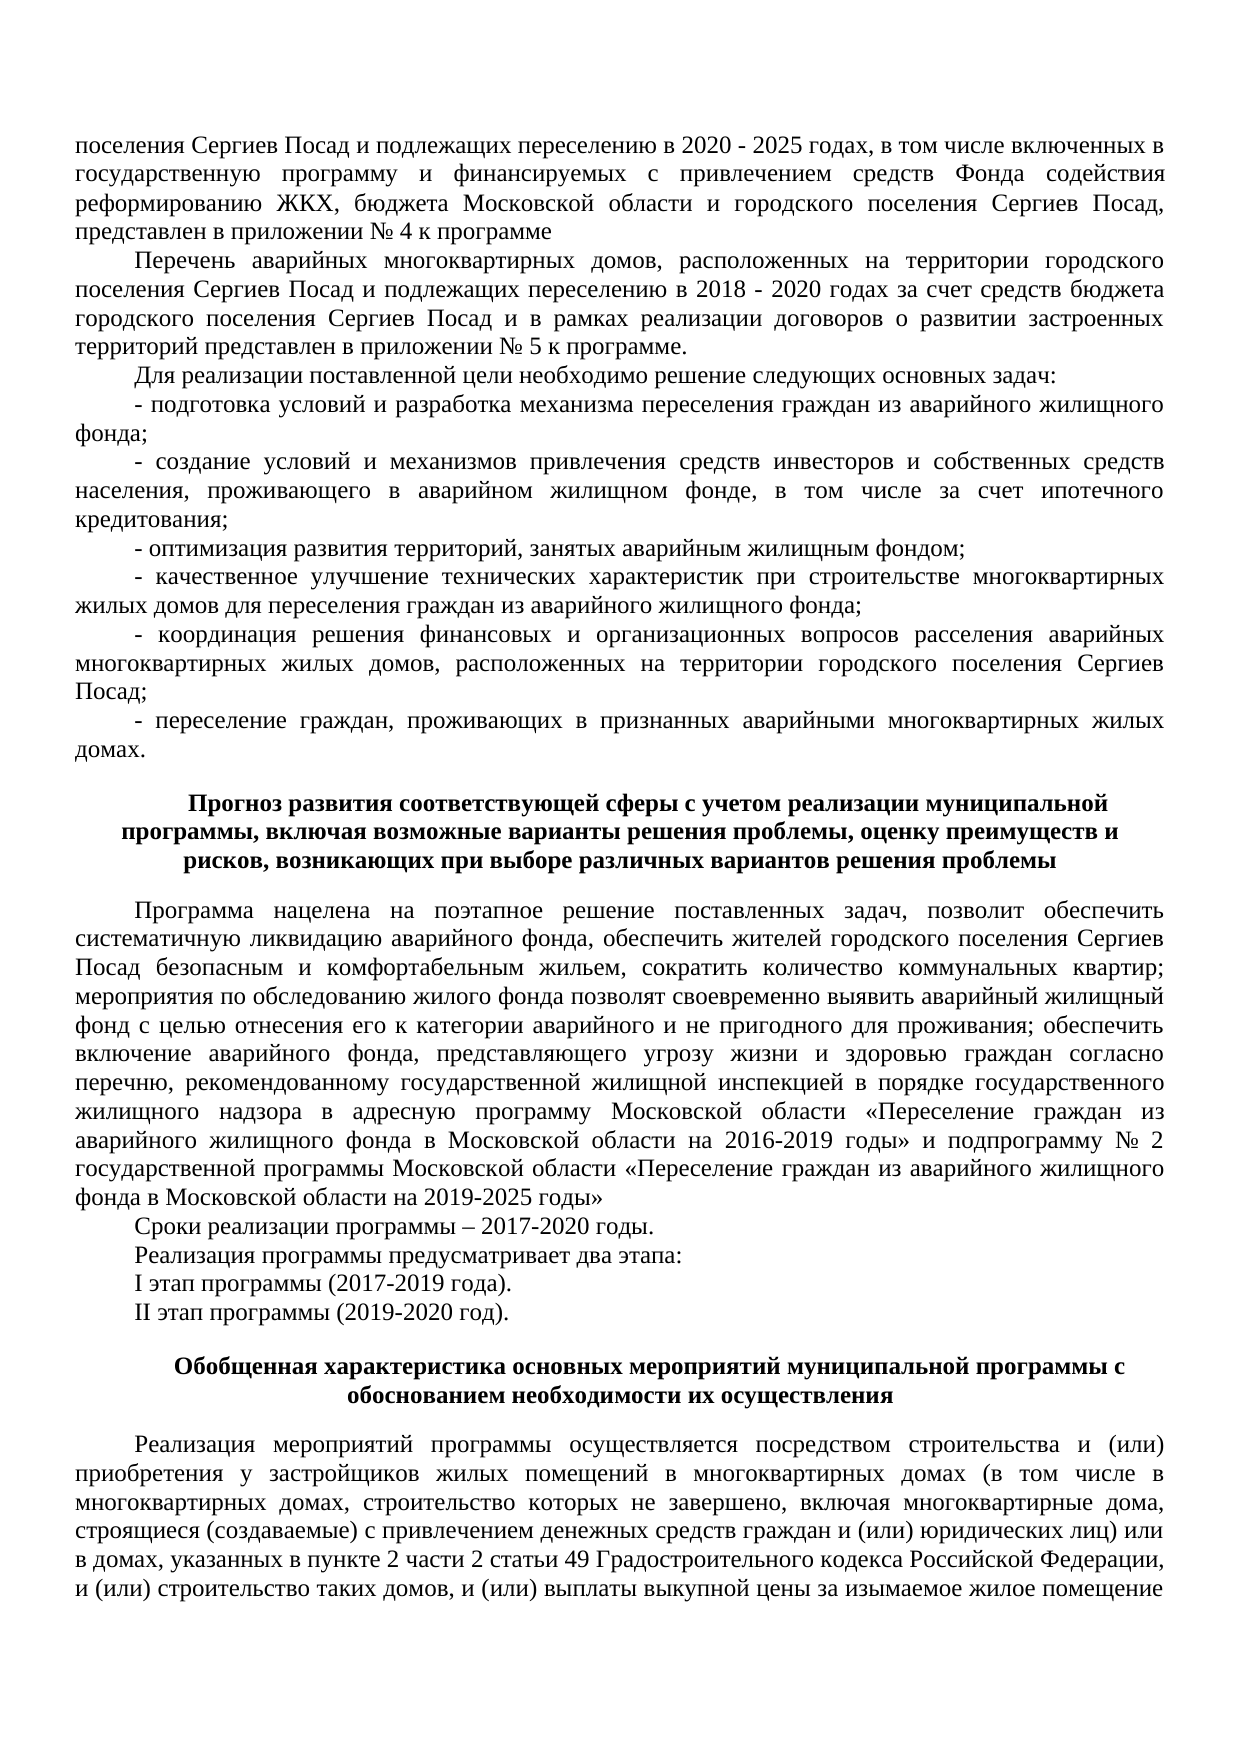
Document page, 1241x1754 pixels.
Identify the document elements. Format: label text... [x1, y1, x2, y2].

text - координация решения финансовых и организационных вопросов расселения аварийных многоквартирных жилых домов, расположенных на территории городского поселения Сергиев Посад; [75, 619, 1165, 705]
text Сроки реализации программы – 2017-2020 годы. [75, 1211, 1165, 1240]
text - качественное улучшение технических характеристик при строительстве многоквартирных жилых домов для переселения граждан из аварийного жилищного фонда; [75, 561, 1165, 619]
text - переселение граждан, проживающих в признанных аварийными многоквартирных жилых домах. [75, 705, 1165, 763]
list II этап программы (2019-2020 год). [75, 1297, 1165, 1326]
text - оптимизация развития территорий, занятых аварийным жилищным фондом; [75, 533, 1165, 561]
text Программа нацелена на поэтапное решение поставленных задач, позволит обеспечить систематичную ликвидацию аварийного фонда, обеспечить жителей городского поселения Сергиев Посад безопасным и комфортабельным жильем, сократить количество коммунальных квартир; мероприятия по обследованию жилого фонда позволят своевременно выявить аварийный жилищный фонд с целью отнесения его к категории аварийного и не пригодного для проживания; обеспечить включение аварийного фонда, представляющего угрозу жизни и здоровью граждан согласно перечню, рекомендованному государственной жилищной инспекцией в порядке государственного жилищного надзора в адресную программу Московской области «Переселение граждан из аварийного жилищного фонда в Московской области на 2016-2019 годы» и подпрограмму № 2 государственной программы Московской области «Переселение граждан из аварийного жилищного фонда в Московской области на 2019-2025 годы» [75, 895, 1165, 1211]
text Перечень аварийных многоквартирных домов, расположенных на территории городского поселения Сергиев Посад и подлежащих переселению в 2018 - 2020 годах за счет средств бюджета городского поселения Сергиев Посад и в рамках реализации договоров о развитии застроенных территорий представлен в приложении № 5 к программе. [75, 245, 1165, 360]
text Обобщенная характеристика основных мероприятий муниципальной программы с обоснованием необходимости их осуществления [75, 1351, 1165, 1408]
text Для реализации поставленной цели необходимо решение следующих основных задач: [75, 360, 1165, 389]
text - создание условий и механизмов привлечения средств инвесторов и собственных средств населения, проживающего в аварийном жилищном фонде, в том числе за счет ипотечного кредитования; [75, 446, 1165, 533]
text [75, 1429, 1165, 1602]
text - подготовка условий и разработка механизма переселения граждан из аварийного жилищного фонда; [75, 389, 1165, 446]
list I этап программы (2017-2019 года). [75, 1268, 1165, 1297]
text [75, 130, 1165, 245]
text Прогноз развития соответствующей сферы с учетом реализации муниципальной программы, включая возможные варианты решения проблемы, оценку преимуществ и рисков, возникающих при выборе различных вариантов решения проблемы [75, 788, 1165, 874]
text Реализация программы предусматривает два этапа: [75, 1240, 1165, 1268]
